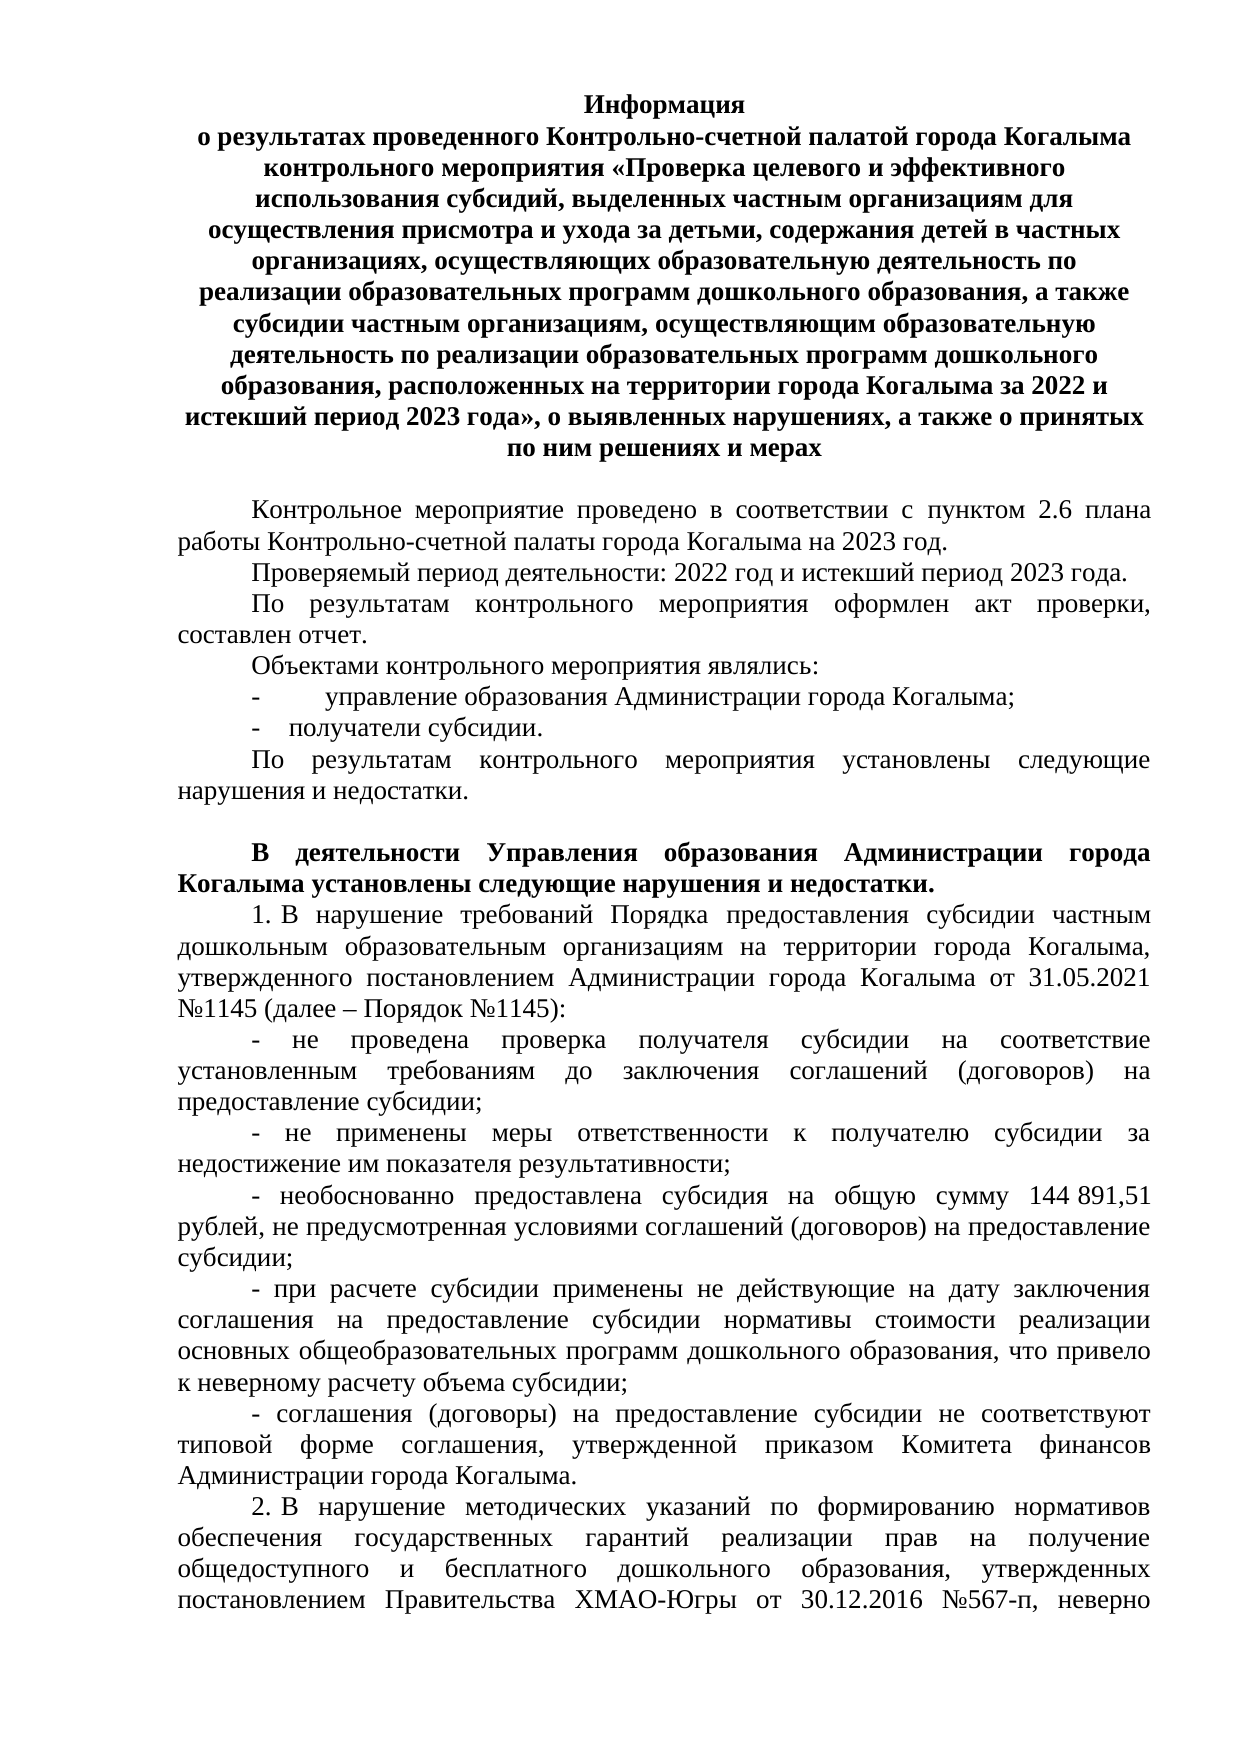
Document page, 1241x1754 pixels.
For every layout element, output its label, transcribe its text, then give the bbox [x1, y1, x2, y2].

list - при расчете субсидии применены не действующие на дату заключения соглашения на предоставление субсидии нормативы стоимости реализации основных общеобразовательных программ дошкольного образования, что привело к неверному расчету объема субсидии; [177, 1272, 1152, 1397]
list управление образования Администрации города Когалыма; [177, 680, 1152, 712]
text По результатам контрольного мероприятия установлены следующие нарушения и недостатки. [177, 743, 1152, 805]
text Объектами контрольного мероприятия являлись: [177, 649, 1152, 680]
text В деятельности Управления образования Администрации города Когалыма установлены следующие нарушения и недостатки. [177, 836, 1152, 898]
text Контрольное мероприятие проведено в соответствии с пунктом 2.6 плана работы Контрольно-счетной палаты города Когалыма на 2023 год. [177, 493, 1152, 556]
text о результатах проведенного Контрольно-счетной палатой города Когалыма контрольного мероприятия «Проверка целевого и эффективного использования субсидий, выделенных частным организациям для осуществления присмотра и ухода за детьми, содержания детей в частных организациях, осуществляющих образовательную деятельность по реализации образовательных программ дошкольного образования, а также субсидии частным организациям, осуществляющим образовательную деятельность по реализации образовательных программ дошкольного образования, расположенных на территории города Когалыма за 2022 и истекший период 2023 года», о выявленных нарушениях, а также о принятых по ним решениях и мерах [177, 120, 1152, 462]
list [177, 1490, 1152, 1615]
list получатели субсидии. [251, 712, 1152, 743]
list - не проведена проверка получателя субсидии на соответствие установленным требованиям до заключения соглашений (договоров) на предоставление субсидии; [177, 1023, 1152, 1116]
text Проверяемый период деятельности: 2022 год и истекший период 2023 года. [177, 556, 1152, 587]
text По результатам контрольного мероприятия оформлен акт проверки, составлен отчет. [177, 587, 1152, 649]
list - соглашения (договоры) на предоставление субсидии не соответствуют типовой форме соглашения, утвержденной приказом Комитета финансов Администрации города Когалыма. [177, 1397, 1152, 1490]
list В нарушение требований Порядка предоставления субсидии частным дошкольным образовательным организациям на территории города Когалыма, утвержденного постановлением Администрации города Когалыма от 31.05.2021 №1145 (далее – Порядок №1145): [177, 898, 1152, 1023]
list - не применены меры ответственности к получателю субсидии за недостижение им показателя результативности; [177, 1116, 1152, 1179]
text Информация [177, 89, 1152, 120]
list - необоснованно предоставлена субсидия на общую сумму 144 891,51 рублей, не предусмотренная условиями соглашений (договоров) на предоставление субсидии; [177, 1179, 1152, 1272]
